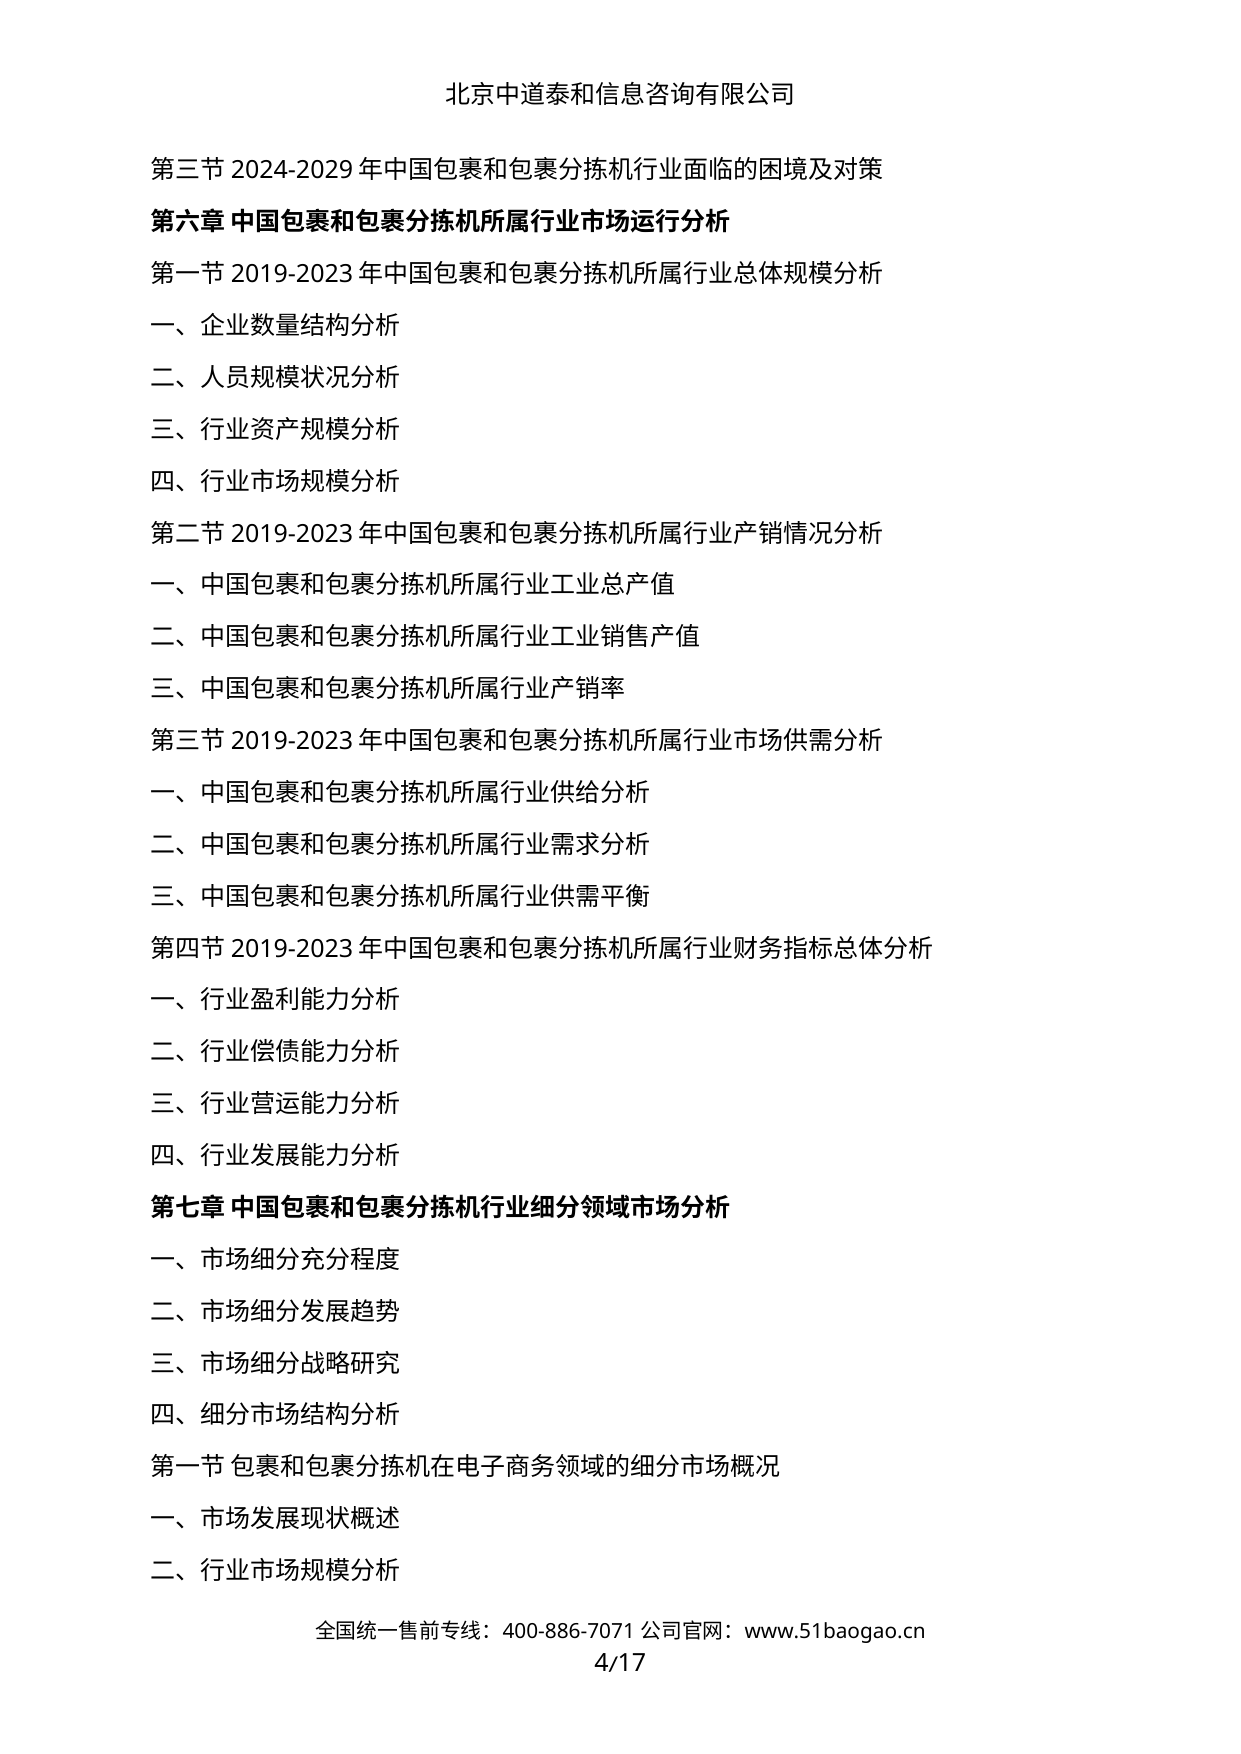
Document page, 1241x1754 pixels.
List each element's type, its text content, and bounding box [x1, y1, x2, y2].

text 第三节 2024-2029年中国包裹和包裹分拣机行业面临的困境及对策 [150, 150, 1090, 186]
text 二、行业市场规模分析 [150, 1551, 1090, 1587]
text 第六章 中国包裹和包裹分拣机所属行业市场运行分析 [150, 202, 1090, 238]
text 一、中国包裹和包裹分拣机所属行业工业总产值 [150, 565, 1090, 601]
text 三、中国包裹和包裹分拣机所属行业产销率 [150, 669, 1090, 705]
text 一、中国包裹和包裹分拣机所属行业供给分析 [150, 772, 1090, 809]
text 四、行业发展能力分析 [150, 1136, 1090, 1172]
text 第二节 2019-2023年中国包裹和包裹分拣机所属行业产销情况分析 [150, 513, 1090, 549]
text 第四节 2019-2023年中国包裹和包裹分拣机所属行业财务指标总体分析 [150, 928, 1090, 964]
text 二、中国包裹和包裹分拣机所属行业工业销售产值 [150, 617, 1090, 653]
text 二、中国包裹和包裹分拣机所属行业需求分析 [150, 824, 1090, 861]
text 第三节 2019-2023年中国包裹和包裹分拣机所属行业市场供需分析 [150, 721, 1090, 757]
text 第一节 2019-2023年中国包裹和包裹分拣机所属行业总体规模分析 [150, 254, 1090, 290]
text 三、中国包裹和包裹分拣机所属行业供需平衡 [150, 876, 1090, 912]
text 三、行业资产规模分析 [150, 409, 1090, 446]
text 第一节 包裹和包裹分拣机在电子商务领域的细分市场概况 [150, 1447, 1090, 1483]
text 一、企业数量结构分析 [150, 306, 1090, 342]
text 二、人员规模状况分析 [150, 357, 1090, 394]
text 四、细分市场结构分析 [150, 1395, 1090, 1431]
text 四、行业市场规模分析 [150, 461, 1090, 497]
text 一、市场细分充分程度 [150, 1239, 1090, 1276]
text 第七章 中国包裹和包裹分拣机行业细分领域市场分析 [150, 1187, 1090, 1224]
text 三、市场细分战略研究 [150, 1343, 1090, 1379]
text 三、行业营运能力分析 [150, 1084, 1090, 1120]
text 一、市场发展现状概述 [150, 1499, 1090, 1535]
text 二、行业偿债能力分析 [150, 1032, 1090, 1068]
text 一、行业盈利能力分析 [150, 980, 1090, 1016]
text 二、市场细分发展趋势 [150, 1291, 1090, 1327]
